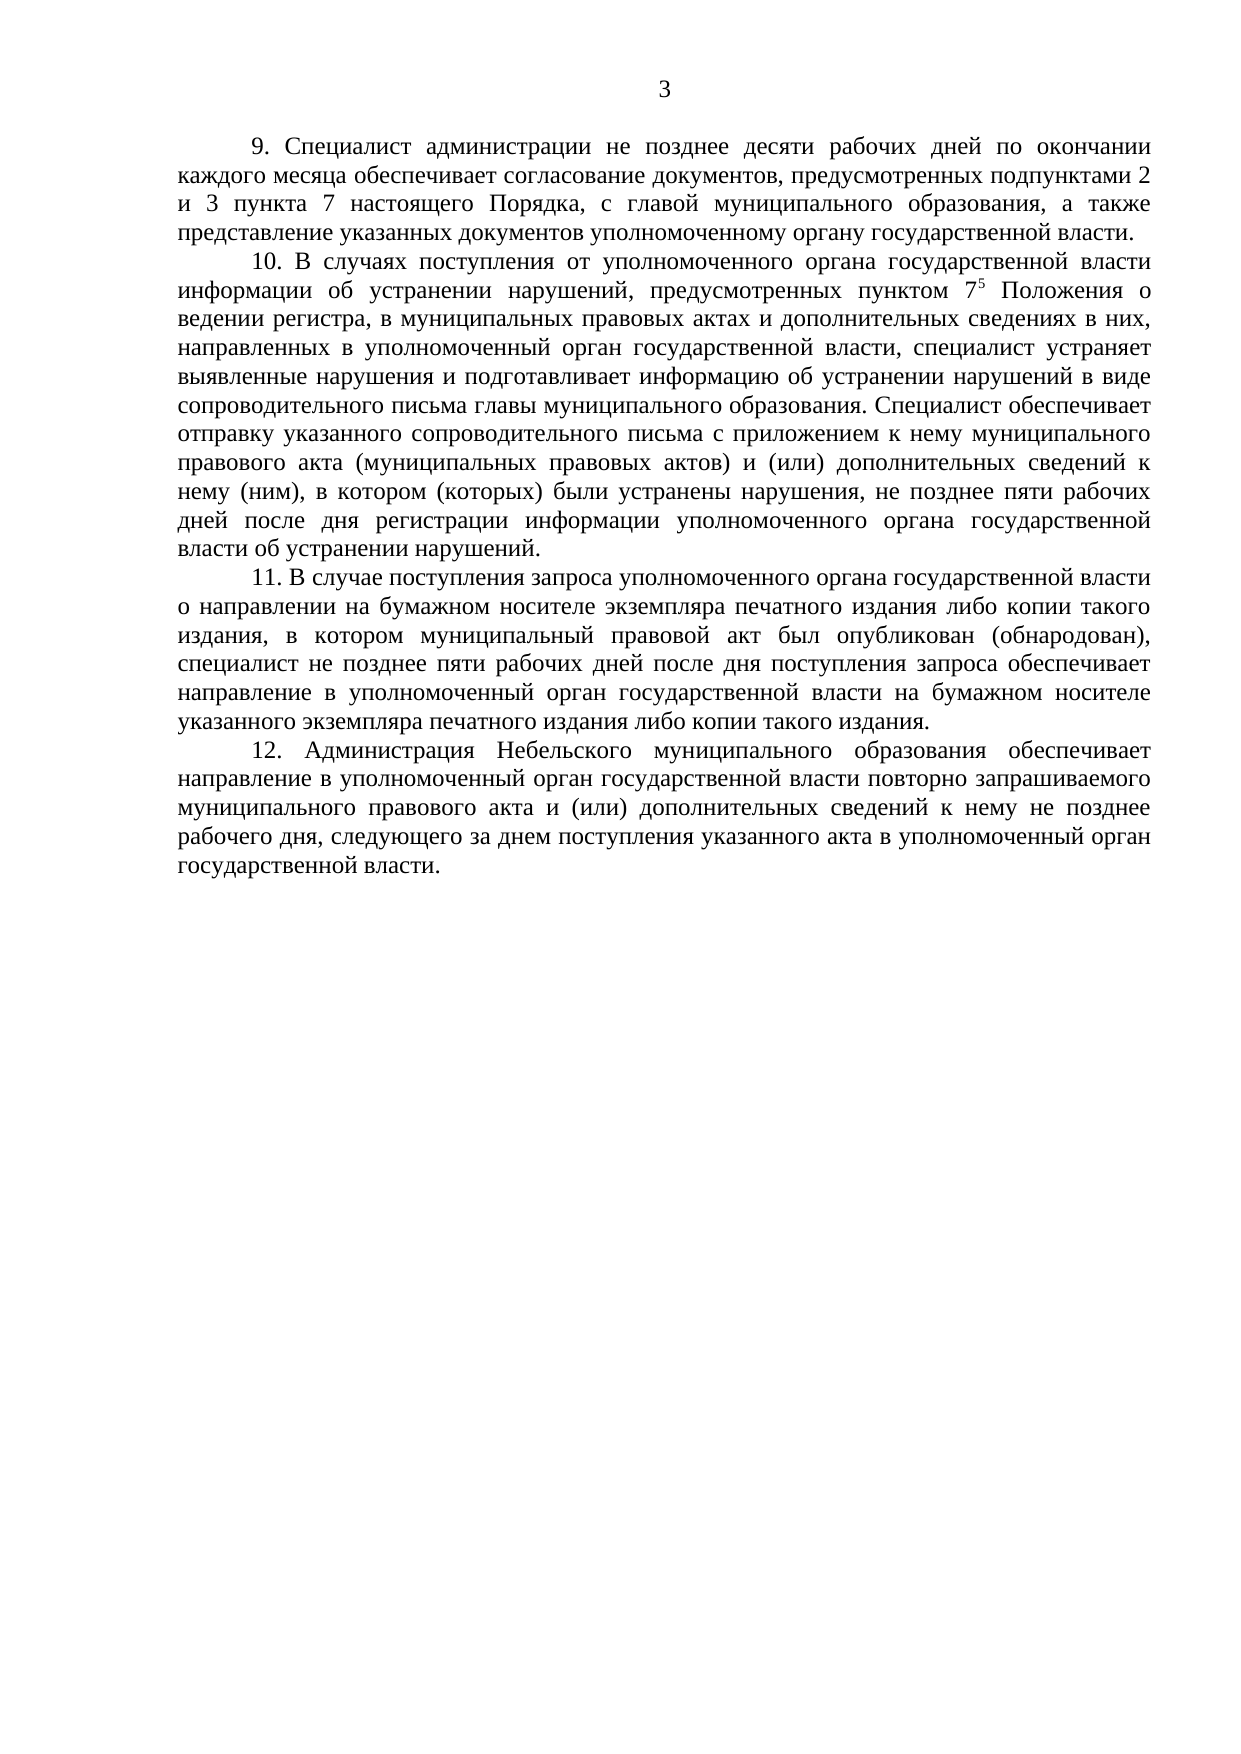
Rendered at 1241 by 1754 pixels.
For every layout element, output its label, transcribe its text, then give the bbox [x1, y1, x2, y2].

text 11. В случае поступления запроса уполномоченного органа государственной власти о направлении на бумажном носителе экземпляра печатного издания либо копии такого издания, в котором муниципальный правовой акт был опубликован (обнародован), специалист не позднее пяти рабочих дней после дня поступления запроса обеспечивает направление в уполномоченный орган государственной власти на бумажном носителе указанного экземпляра печатного издания либо копии такого издания. [177, 562, 1152, 735]
text 10. В случаях поступления от уполномоченного органа государственной власти информации об устранении нарушений, предусмотренных пунктом 75 Положения о ведении регистра, в муниципальных правовых актах и дополнительных сведениях в них, направленных в уполномоченный орган государственной власти, специалист устраняет выявленные нарушения и подготавливает информацию об устранении нарушений в виде сопроводительного письма главы муниципального образования. Специалист обеспечивает отправку указанного сопроводительного письма с приложением к нему муниципального правового акта (муниципальных правовых актов) и (или) дополнительных сведений к нему (ним), в котором (которых) были устранены нарушения, не позднее пяти рабочих дней после дня регистрации информации уполномоченного органа государственной власти об устранении нарушений. [177, 246, 1152, 562]
text 9. Специалист администрации не позднее десяти рабочих дней по окончании каждого месяца обеспечивает согласование документов, предусмотренных подпунктами 2 и 3 пункта 7 настоящего Порядка, с главой муниципального образования, а также представление указанных документов уполномоченному органу государственной власти. [177, 131, 1152, 246]
text 12. Администрация Небельского муниципального образования обеспечивает направление в уполномоченный орган государственной власти повторно запрашиваемого муниципального правового акта и (или) дополнительных сведений к нему не позднее рабочего дня, следующего за днем поступления указанного акта в уполномоченный орган государственной власти. [177, 735, 1152, 878]
